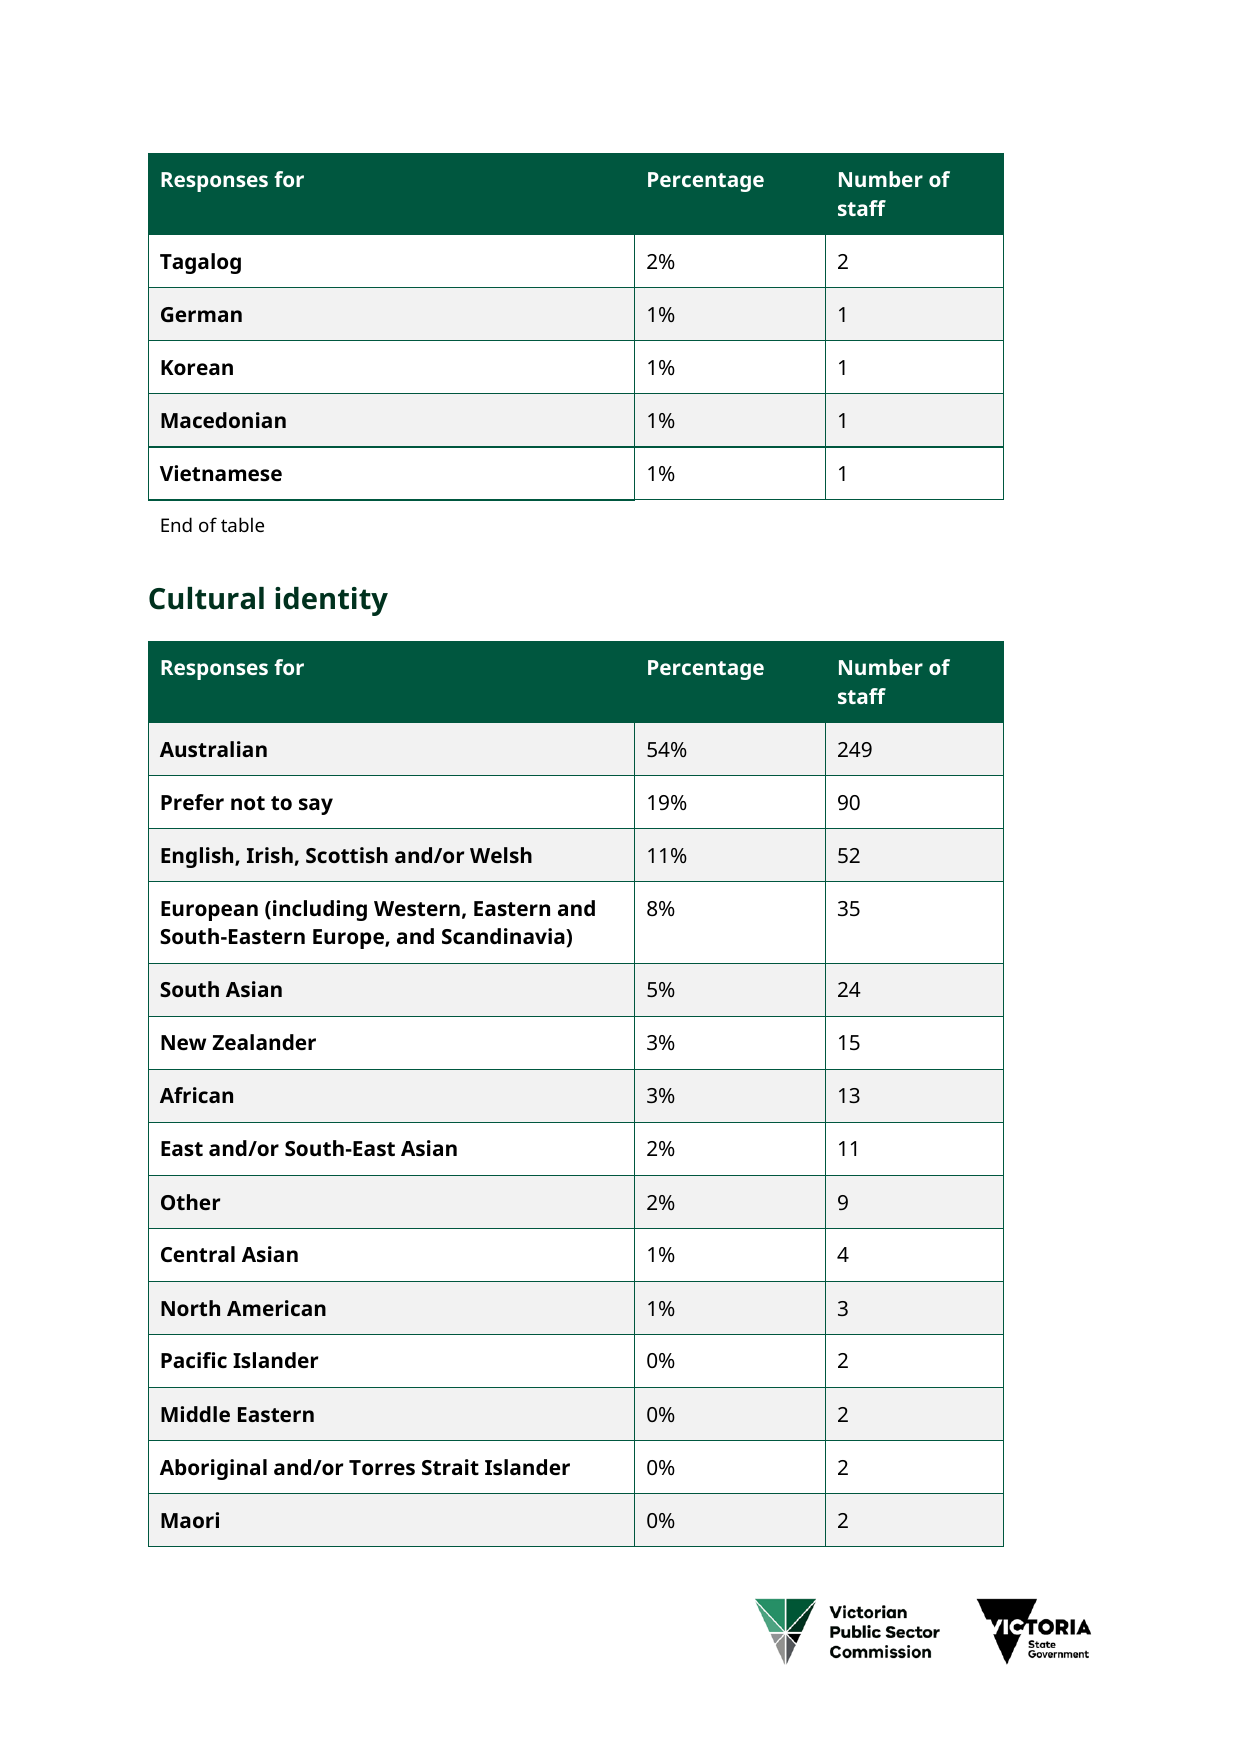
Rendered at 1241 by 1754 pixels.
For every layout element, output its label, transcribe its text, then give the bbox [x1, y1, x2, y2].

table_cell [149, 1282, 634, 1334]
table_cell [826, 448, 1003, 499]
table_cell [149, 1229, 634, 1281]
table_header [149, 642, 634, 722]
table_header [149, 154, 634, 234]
subtitle Cultural identity [148, 578, 1092, 618]
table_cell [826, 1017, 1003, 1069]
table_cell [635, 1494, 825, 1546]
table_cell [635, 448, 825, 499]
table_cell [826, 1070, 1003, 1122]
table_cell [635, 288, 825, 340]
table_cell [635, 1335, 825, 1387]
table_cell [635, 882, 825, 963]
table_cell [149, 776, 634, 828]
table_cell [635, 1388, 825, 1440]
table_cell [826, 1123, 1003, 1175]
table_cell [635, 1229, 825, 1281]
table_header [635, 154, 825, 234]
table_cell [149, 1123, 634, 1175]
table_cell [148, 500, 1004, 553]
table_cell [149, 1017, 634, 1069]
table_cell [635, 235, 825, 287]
picture [754, 1598, 1093, 1666]
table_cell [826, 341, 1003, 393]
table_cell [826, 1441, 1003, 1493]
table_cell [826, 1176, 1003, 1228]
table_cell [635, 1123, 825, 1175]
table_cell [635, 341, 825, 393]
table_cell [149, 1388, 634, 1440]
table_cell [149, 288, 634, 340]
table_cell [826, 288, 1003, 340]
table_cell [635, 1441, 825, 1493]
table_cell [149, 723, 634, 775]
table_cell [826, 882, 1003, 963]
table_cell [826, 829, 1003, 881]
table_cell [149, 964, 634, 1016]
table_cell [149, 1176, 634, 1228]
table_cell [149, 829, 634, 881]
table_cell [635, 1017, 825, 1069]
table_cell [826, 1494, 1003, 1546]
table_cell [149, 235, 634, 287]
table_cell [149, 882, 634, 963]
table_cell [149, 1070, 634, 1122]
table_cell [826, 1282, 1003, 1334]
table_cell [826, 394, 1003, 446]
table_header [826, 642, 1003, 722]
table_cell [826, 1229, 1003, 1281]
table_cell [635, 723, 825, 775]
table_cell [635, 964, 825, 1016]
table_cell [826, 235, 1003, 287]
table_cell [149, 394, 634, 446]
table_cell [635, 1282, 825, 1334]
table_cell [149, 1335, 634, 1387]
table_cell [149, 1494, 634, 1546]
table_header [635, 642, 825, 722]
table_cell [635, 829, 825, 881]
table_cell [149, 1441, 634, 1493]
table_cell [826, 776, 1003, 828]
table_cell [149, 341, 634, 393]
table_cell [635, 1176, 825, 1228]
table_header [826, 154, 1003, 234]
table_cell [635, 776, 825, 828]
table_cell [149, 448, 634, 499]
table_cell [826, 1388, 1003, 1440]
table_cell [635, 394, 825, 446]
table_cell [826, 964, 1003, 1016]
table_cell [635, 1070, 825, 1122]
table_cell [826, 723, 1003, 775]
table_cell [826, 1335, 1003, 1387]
